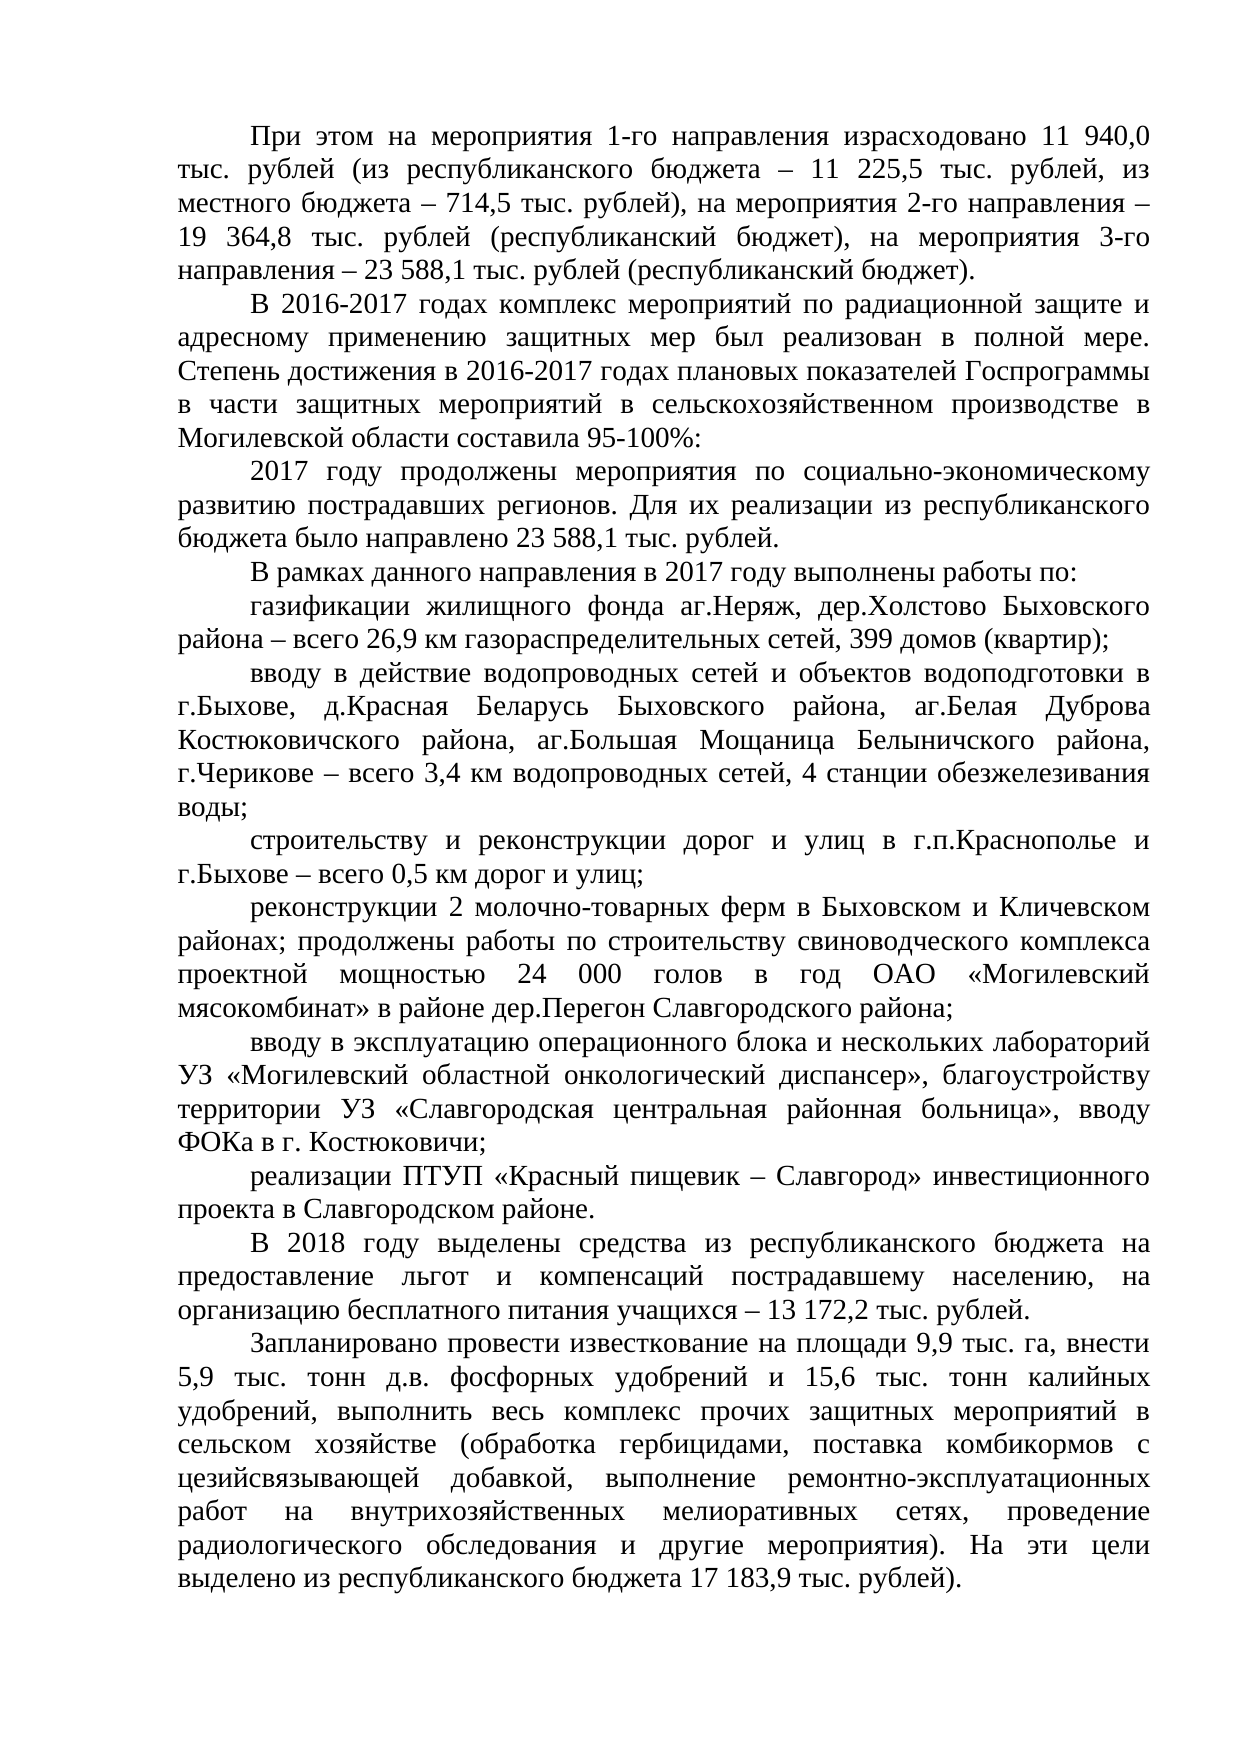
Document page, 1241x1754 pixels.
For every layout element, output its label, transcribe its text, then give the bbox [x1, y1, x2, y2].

text реконструкции 2 молочно-товарных ферм в Быховском и Кличевском районах; продолжены работы по строительству свиноводческого комплекса проектной мощностью 24 000 голов в год ОАО «Могилевский мясокомбинат» в районе дер.Перегон Славгородского района; [177, 889, 1151, 1024]
text В 2016-2017 годах комплекс мероприятий по радиационной защите и адресному применению защитных мер был реализован в полной мере. Степень достижения в 2016-2017 годах плановых показателей Госпрограммы в части защитных мероприятий в сельскохозяйственном производстве в Могилевской области составила 95-100%: [177, 286, 1151, 453]
text Запланировано провести известкование на площади 9,9 тыс. га, внести 5,9 тыс. тонн д.в. фосфорных удобрений и 15,6 тыс. тонн калийных удобрений, выполнить весь комплекс прочих защитных мероприятий в сельском хозяйстве (обработка гербицидами, поставка комбикормов с цезийсвязывающей добавкой, выполнение ремонтно-эксплуатационных работ на внутрихозяйственных мелиоративных сетях, проведение радиологического обследования и другие мероприятия). На эти цели выделено из республиканского бюджета 17 183,9 тыс. рублей). [177, 1326, 1151, 1594]
text В 2018 году выделены средства из республиканского бюджета на предоставление льгот и компенсаций пострадавшему населению, на организацию бесплатного питания учащихся – 13 172,2 тыс. рублей. [177, 1225, 1151, 1326]
text газификации жилищного фонда аг.Неряж, дер.Холстово Быховского района – всего 26,9 км газораспределительных сетей, 399 домов (квартир); [177, 588, 1151, 655]
text При этом на мероприятия 1-го направления израсходовано 11 940,0 тыс. рублей (из республиканского бюджета – 11 225,5 тыс. рублей, из местного бюджета – 714,5 тыс. рублей), на мероприятия 2-го направления – 19 364,8 тыс. рублей (республиканский бюджет), на мероприятия 3-го направления – 23 588,1 тыс. рублей (республиканский бюджет). [177, 118, 1151, 286]
text реализации ПТУП «Красный пищевик – Славгород» инвестиционного проекта в Славгородском районе. [177, 1158, 1151, 1225]
text В рамках данного направления в 2017 году выполнены работы по: [177, 554, 1151, 588]
text строительству и реконструкции дорог и улиц в г.п.Краснополье и г.Быхове – всего 0,5 км дорог и улиц; [177, 822, 1151, 889]
text 2017 году продолжены мероприятия по социально-экономическому развитию пострадавших регионов. Для их реализации из республиканского бюджета было направлено 23 588,1 тыс. рублей. [177, 453, 1151, 554]
text вводу в действие водопроводных сетей и объектов водоподготовки в г.Быхове, д.Красная Беларусь Быховского района, аг.Белая Дуброва Костюковичского района, аг.Большая Мощаница Белыничского района, г.Черикове – всего 3,4 км водопроводных сетей, 4 станции обезжелезивания воды; [177, 655, 1151, 822]
text вводу в эксплуатацию операционного блока и нескольких лабораторий УЗ «Могилевский областной онкологический диспансер», благоустройству территории УЗ «Славгородская центральная районная больница», вводу ФОКа в г. Костюковичи; [177, 1024, 1151, 1158]
